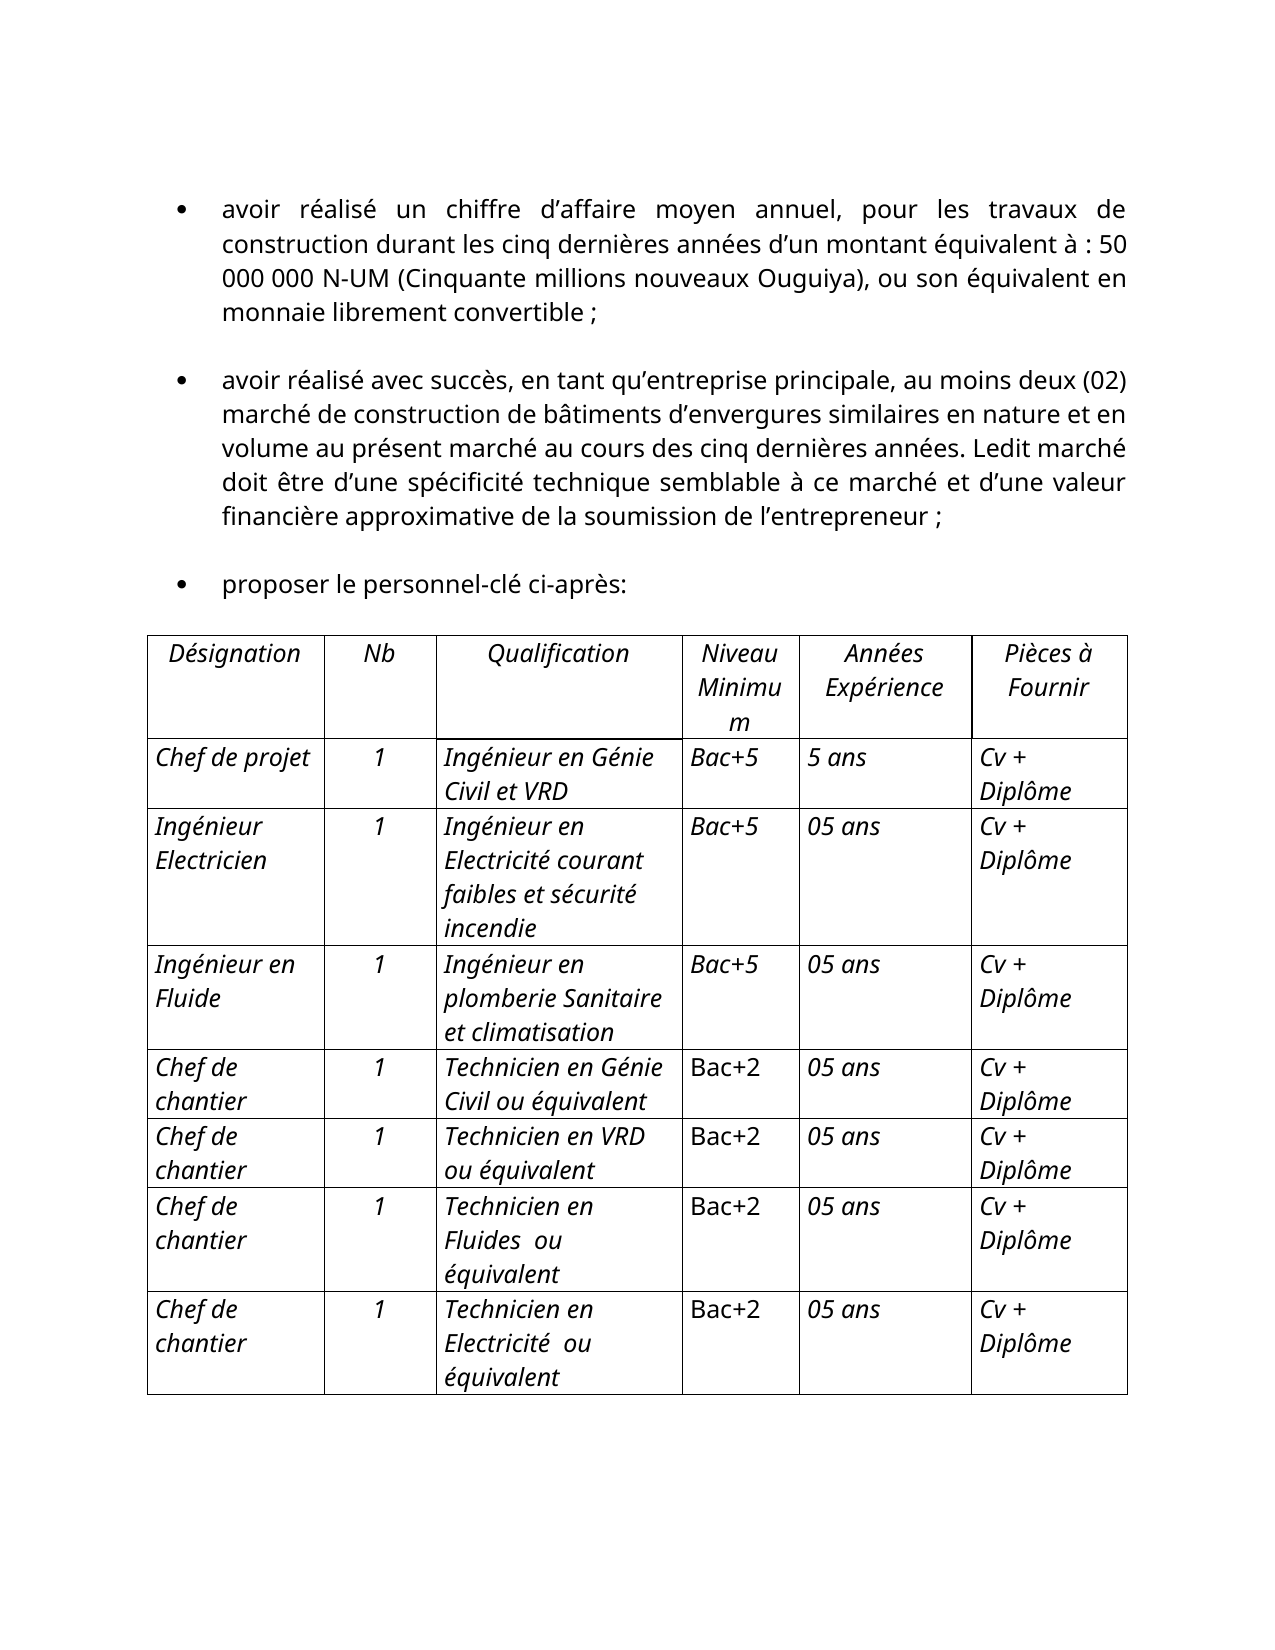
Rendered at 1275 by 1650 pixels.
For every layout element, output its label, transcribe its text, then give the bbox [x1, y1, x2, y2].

table_cell 1 [325, 1188, 436, 1291]
table_cell 1 [325, 739, 436, 808]
table_cell Ingénieur en plomberie Sanitaire et climatisation [437, 946, 682, 1048]
table_cell Cv + Diplôme [972, 1188, 1127, 1291]
table_cell Cv + Diplôme [972, 1292, 1127, 1394]
table_header Années Expérience [800, 636, 971, 738]
table_cell 05 ans [800, 1292, 971, 1394]
table_cell 5 ans [800, 739, 971, 808]
table_cell Technicien en Electricité ou équivalent [437, 1292, 682, 1394]
table_cell Technicien en Génie Civil ou équivalent [437, 1050, 682, 1118]
table_cell Ingénieur Electricien [148, 809, 324, 945]
table_cell 05 ans [800, 1188, 971, 1291]
table_cell Chef de chantier [148, 1050, 324, 1118]
table_cell 1 [325, 809, 436, 945]
table_cell Technicien en VRD ou équivalent [437, 1119, 682, 1187]
table_cell Cv + Diplôme [972, 1050, 1127, 1118]
table_cell Cv + Diplôme [972, 809, 1127, 945]
table_cell 05 ans [800, 1050, 971, 1118]
list avoir réalisé un chiffre d’affaire moyen annuel, pour les travaux de construction durant les cinq dernières années d’un montant équivalent à : 50 000 000 N-UM (Cinquante millions nouveaux Ouguiya), ou son équivalent en monnaie librement convertible ; [177, 192, 1127, 328]
table_cell Cv + Diplôme [972, 1119, 1127, 1187]
table_cell Ingénieur en Génie Civil et VRD [437, 740, 682, 808]
table_cell Bac+2 [683, 1188, 799, 1291]
table_cell Chef de chantier [148, 1188, 324, 1291]
table_cell 05 ans [800, 946, 971, 1048]
table_cell Bac+2 [683, 1292, 799, 1394]
table_header Niveau Minimum [683, 636, 799, 738]
list proposer le personnel-clé ci-après: [177, 567, 1127, 601]
table_cell Cv + Diplôme [972, 946, 1127, 1048]
table_cell Cv + Diplôme [972, 739, 1127, 808]
table_cell 1 [325, 946, 436, 1048]
table_cell Chef de projet [148, 739, 324, 808]
table_header Désignation [148, 636, 324, 738]
table_cell 1 [325, 1119, 436, 1187]
list avoir réalisé avec succès, en tant qu’entreprise principale, au moins deux (02) marché de construction de bâtiments d’envergures similaires en nature et en volume au présent marché au cours des cinq dernières années. Ledit marché doit être d’une spécificité technique semblable à ce marché et d’une valeur financière approximative de la soumission de l’entrepreneur ; [177, 362, 1127, 533]
table_cell Bac+5 [683, 739, 799, 808]
table_cell Chef de chantier [148, 1119, 324, 1187]
table_cell Bac+5 [683, 946, 799, 1048]
table_cell 1 [325, 1050, 436, 1118]
table_header Qualification [437, 636, 682, 738]
table_header Pièces à Fournir [973, 636, 1127, 738]
table_cell 05 ans [800, 1119, 971, 1187]
table_cell Bac+2 [683, 1050, 799, 1118]
table_cell Technicien en Fluides ou équivalent [437, 1188, 682, 1291]
table_cell Ingénieur en Fluide [148, 946, 324, 1048]
table_cell 05 ans [800, 809, 971, 945]
table_cell 1 [325, 1292, 436, 1394]
table_cell Chef de chantier [148, 1292, 324, 1394]
table_header Nb [325, 636, 436, 738]
table_cell Ingénieur en Electricité courant faibles et sécurité incendie [437, 809, 682, 945]
table_cell Bac+2 [683, 1119, 799, 1187]
table_cell Bac+5 [683, 809, 799, 945]
